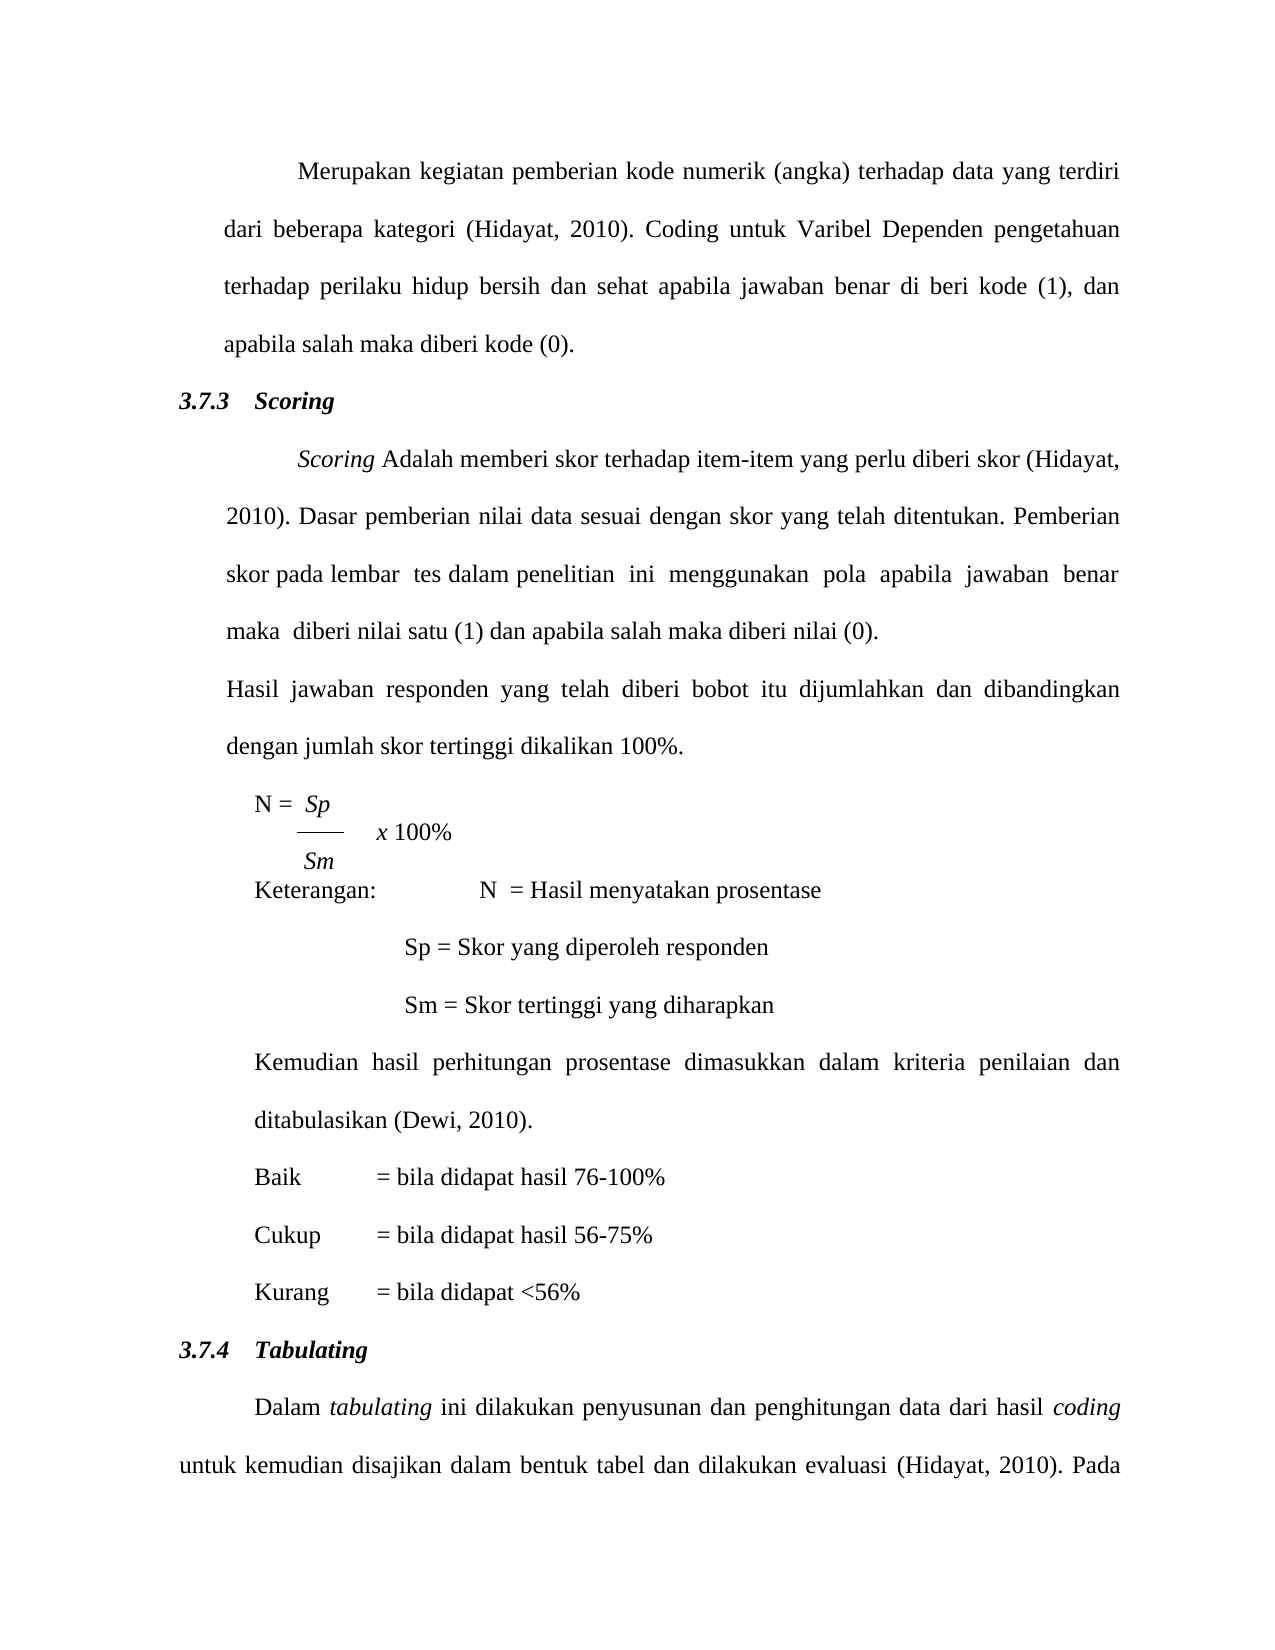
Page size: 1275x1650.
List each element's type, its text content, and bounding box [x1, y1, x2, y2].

list Baik = bila didapat hasil 76-100% [254, 1162, 1121, 1191]
list N = Sp [254, 789, 1121, 817]
text 3.7.4 Tabulating [179, 1335, 1121, 1364]
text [179, 1392, 1121, 1479]
list Kurang = bila didapat <56% [254, 1277, 1121, 1306]
list Sm = Skor tertinggi yang diharapkan [254, 990, 1121, 1019]
text Merupakan kegiatan pemberian kode numerik (angka) terhadap data yang terdiri dari beberapa kategori (Hidayat, 2010). Coding untuk Varibel Dependen pengetahuan terhadap perilaku hidup bersih dan sehat apabila jawaban benar di beri kode (1), dan apabila salah maka diberi kode (0). [223, 156, 1121, 357]
list Sp = Skor yang diperoleh responden [254, 932, 1121, 961]
list x 100% [254, 817, 1121, 846]
text 3.7.3 Scoring [179, 386, 1121, 415]
text Scoring Adalah memberi skor terhadap item-item yang perlu diberi skor (Hidayat, 2010). Dasar pemberian nilai data sesuai dengan skor yang telah ditentukan. Pemberian skor pada lembar tes dalam penelitian ini menggunakan pola apabila jawaban benar maka diberi nilai satu (1) dan apabila salah maka diberi nilai (0). [179, 444, 1121, 645]
text Hasil jawaban responden yang telah diberi bobot itu dijumlahkan dan dibandingkan dengan jumlah skor tertinggi dikalikan 100%. [179, 674, 1121, 760]
list Kemudian hasil perhitungan prosentase dimasukkan dalam kriteria penilaian dan ditabulasikan (Dewi, 2010). [254, 1047, 1121, 1134]
list Sm [254, 846, 1121, 875]
list Keterangan: N = Hasil menyatakan prosentase [254, 875, 1121, 904]
list Cukup = bila didapat hasil 56-75% [254, 1220, 1121, 1249]
